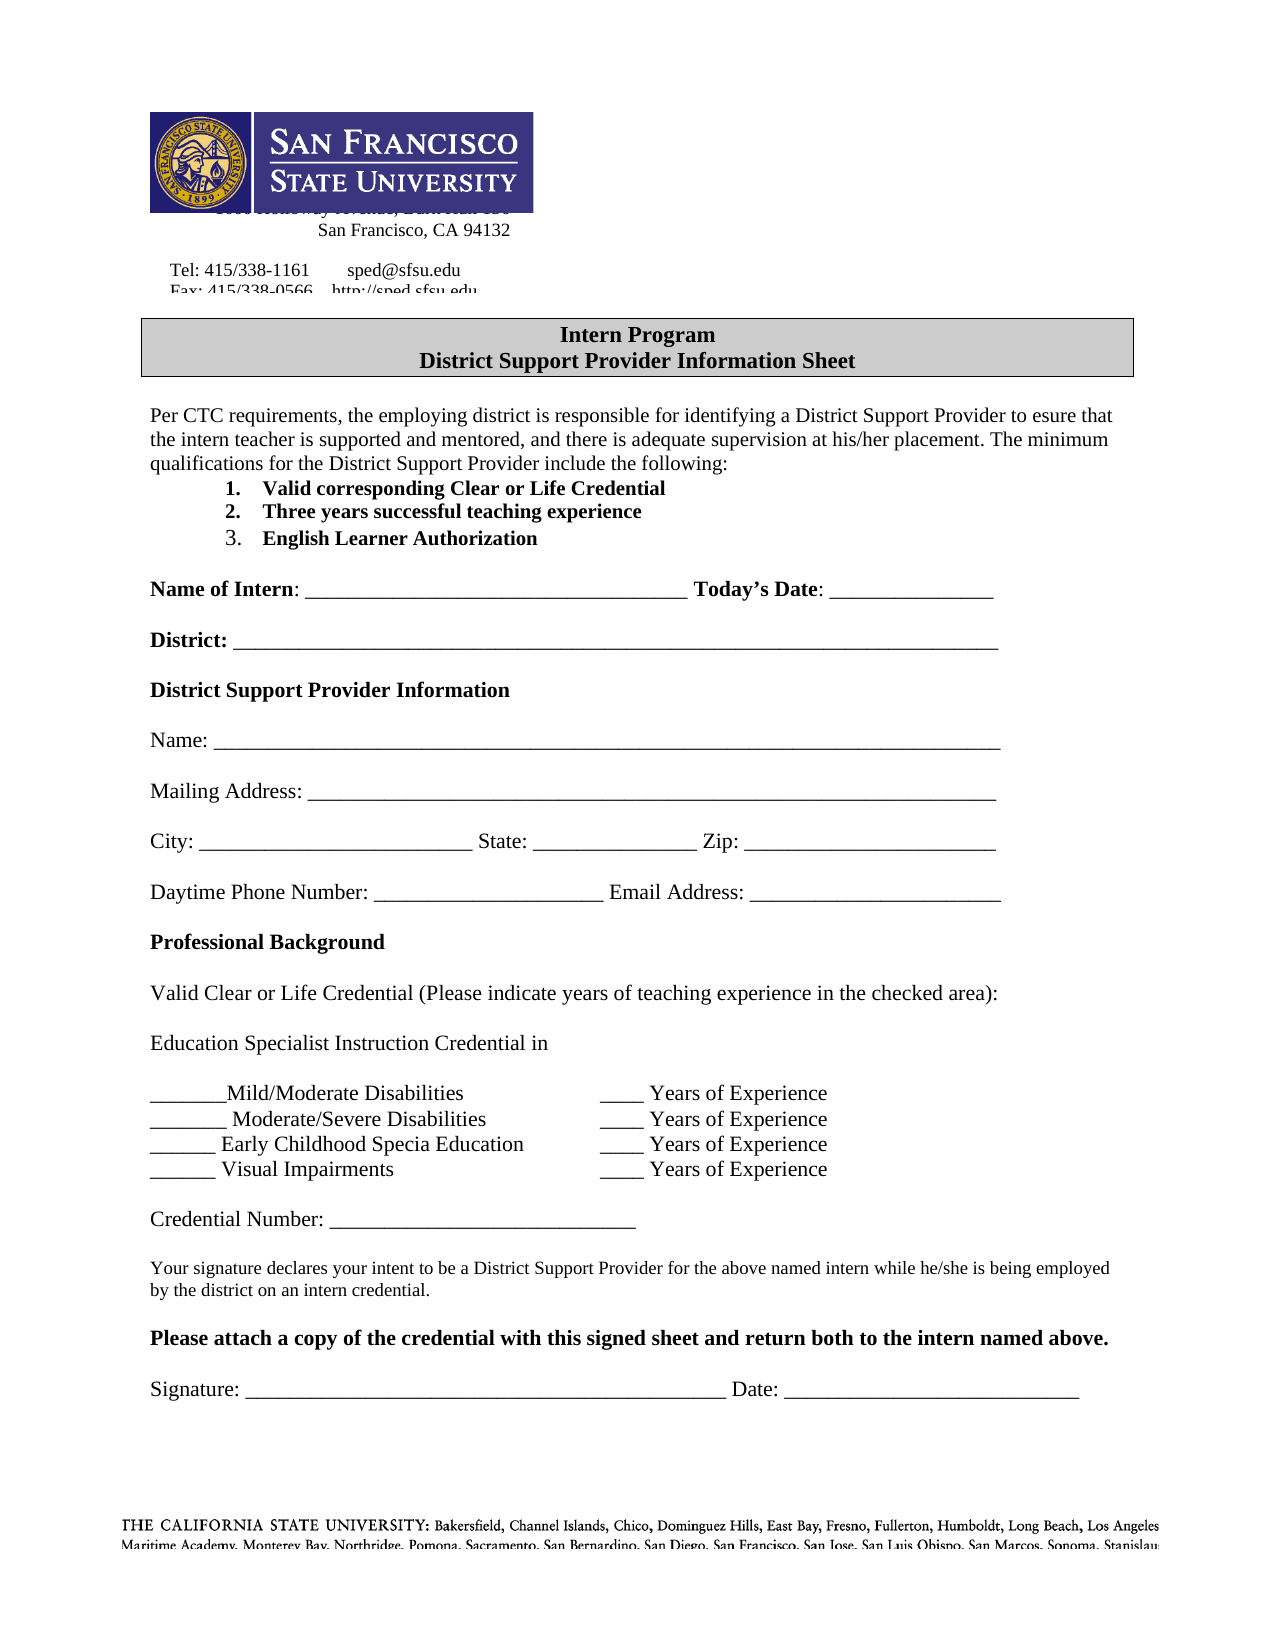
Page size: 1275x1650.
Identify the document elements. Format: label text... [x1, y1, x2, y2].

text Signature: ____________________________________________ Date: ___________________________ [150, 1376, 1125, 1401]
text _______ Moderate/Severe Disabilities ____ Years of Experience [150, 1106, 1125, 1131]
text Professional Background [150, 929, 1125, 954]
text Daytime Phone Number: _____________________ Email Address: _______________________ [150, 879, 1125, 904]
text Your signature declares your intent to be a District Support Provider for the above named intern while he/she is being employed by the district on an intern credential. [150, 1257, 1125, 1300]
text Mailing Address: _______________________________________________________________ [150, 778, 1125, 803]
text Per CTC requirements, the employing district is responsible for identifying a District Support Provider to esure that the intern teacher is supported and mentored, and there is adequate supervision at his/her placement. The minimum qualifications for the District Support Provider include the following: [150, 403, 1125, 475]
text Credential Number: ____________________________ [150, 1206, 1125, 1232]
text ______ Visual Impairments ____ Years of Experience [150, 1156, 1125, 1181]
list Three years successful teaching experience [225, 499, 1125, 523]
text City: _________________________ State: _______________ Zip: _______________________ [150, 828, 1125, 853]
picture [150, 112, 534, 213]
text Please attach a copy of the credential with this signed sheet and return both to the intern named above. [150, 1325, 1125, 1350]
picture [121, 1519, 1157, 1548]
text _______Mild/Moderate Disabilities ____ Years of Experience [150, 1080, 1125, 1106]
list Valid corresponding Clear or Life Credential [225, 475, 1125, 499]
text Education Specialist Instruction Credential in [150, 1030, 1125, 1055]
text District Support Provider Information Sheet [142, 344, 1133, 376]
list English Learner Authorization [225, 523, 1125, 550]
text Intern Program [142, 319, 1133, 344]
text Valid Clear or Life Credential (Please indicate years of teaching experience in the checked area): [150, 979, 1125, 1005]
text Name: ________________________________________________________________________ [150, 727, 1125, 753]
text ______ Early Childhood Specia Education ____ Years of Experience [150, 1131, 1125, 1156]
text District Support Provider Information [150, 677, 1125, 702]
text Name of Intern: ___________________________________ Today’s Date: _______________ [150, 576, 1125, 601]
text District: ______________________________________________________________________ [150, 627, 1125, 652]
